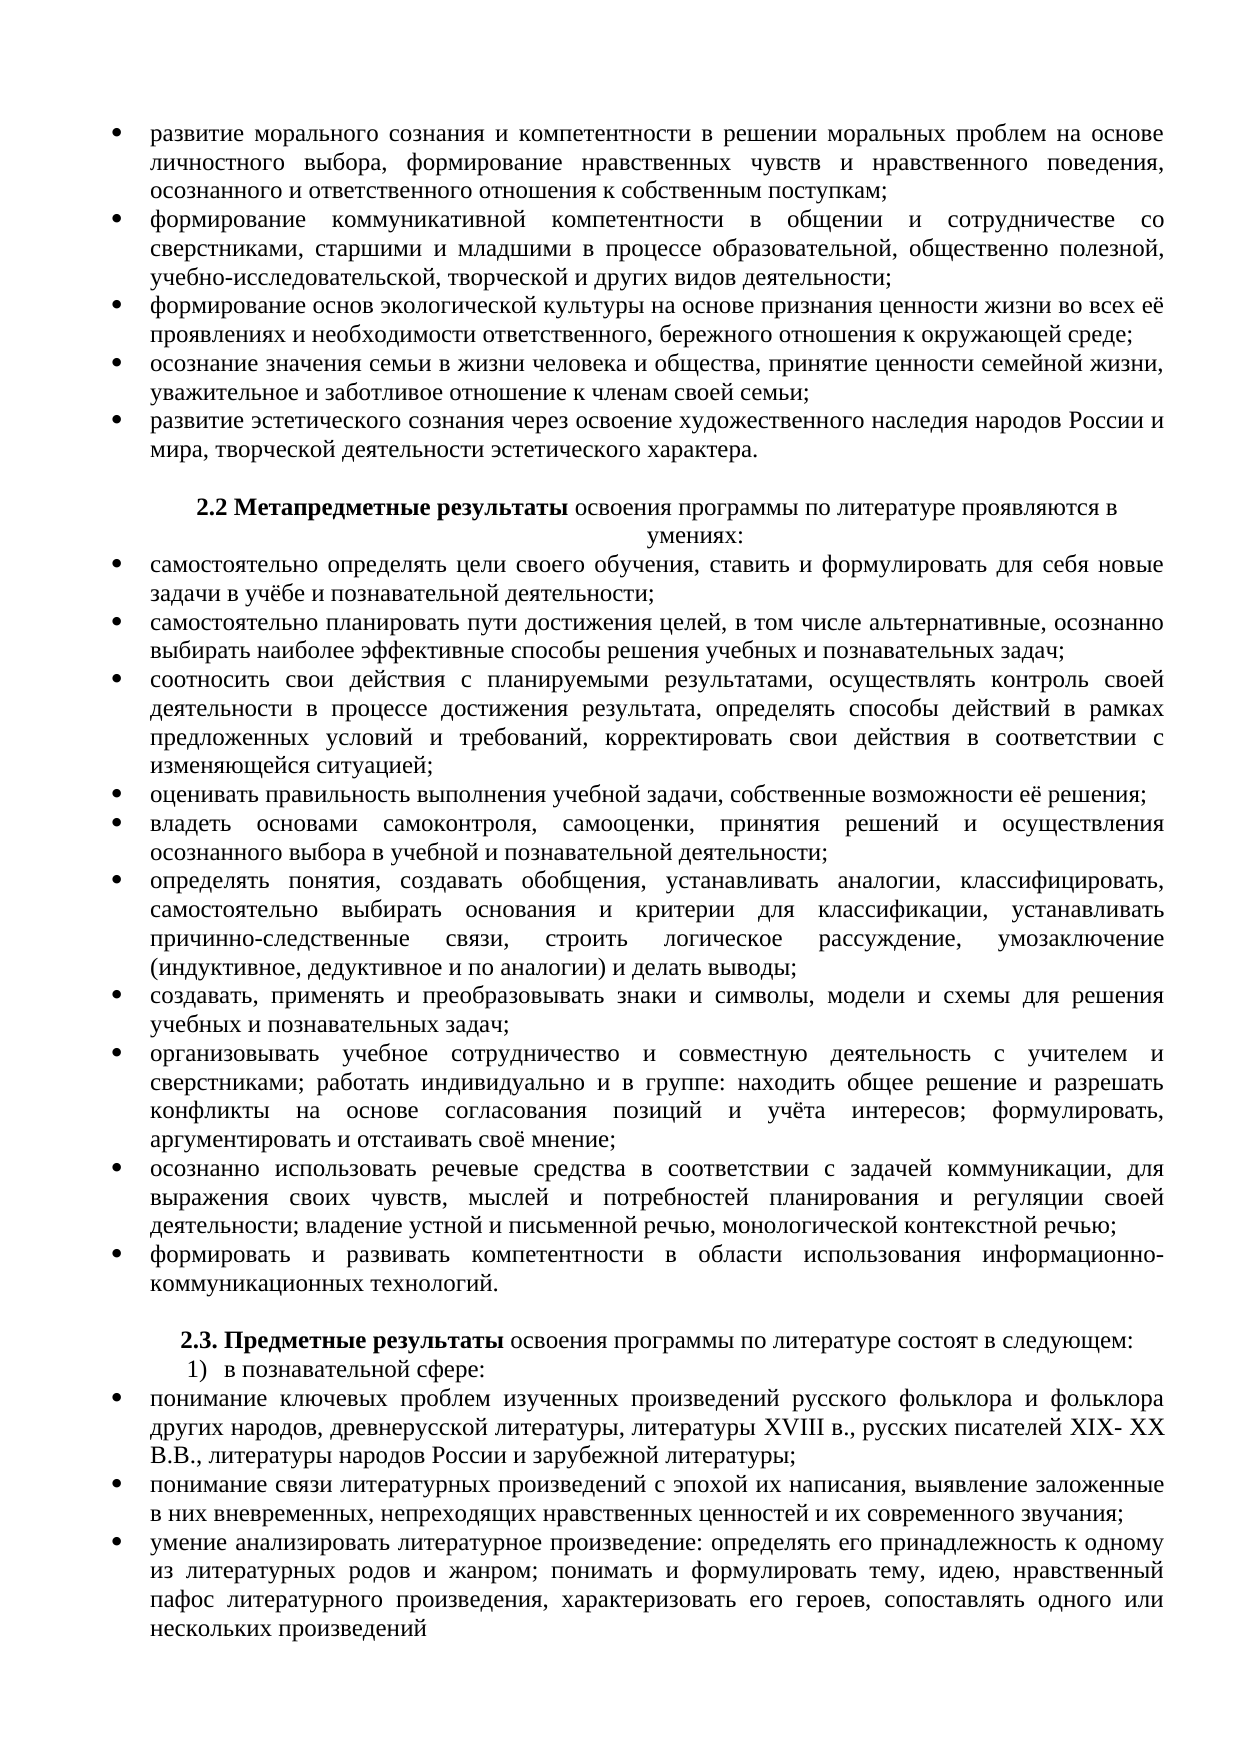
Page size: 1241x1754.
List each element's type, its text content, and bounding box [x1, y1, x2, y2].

list формирование основ экологической культуры на основе признания ценности жизни во всех её проявлениях и необходимости ответственного, бережного отношения к окружающей среде; [112, 291, 1165, 348]
list организовывать учебное сотрудничество и совместную деятельность с учителем и сверстниками; работать индивидуально и в группе: находить общее решение и разрешать конфликты на основе согласования позиций и учёта интересов; формулировать, аргументировать и отстаивать своё мнение; [112, 1038, 1165, 1153]
list создавать, применять и преобразовывать знаки и символы, модели и схемы для решения учебных и познавательных задач; [112, 981, 1165, 1038]
list осознание значения семьи в жизни человека и общества, принятие ценности семейной жизни, уважительное и заботливое отношение к членам своей семьи; [112, 348, 1165, 406]
list самостоятельно определять цели своего обучения, ставить и формулировать для себя новые задачи в учёбе и познавательной деятельности; [112, 549, 1165, 607]
list оценивать правильность выполнения учебной задачи, собственные возможности её решения; [112, 779, 1165, 808]
list определять понятия, создавать обобщения, устанавливать аналогии, классифицировать, самостоятельно выбирать основания и критерии для классификации, устанавливать причинно-следственные связи, строить логическое рассуждение, умозаключение (индуктивное, дедуктивное и по аналогии) и делать выводы; [112, 866, 1165, 981]
list соотносить свои действия с планируемыми результатами, осуществлять контроль своей деятельности в процессе достижения результата, определять способы действий в рамках предложенных условий и требований, корректировать свои действия в соответствии с изменяющейся ситуацией; [112, 664, 1165, 779]
list осознанно использовать речевые средства в соответствии с задачей коммуникации, для выражения своих чувств, мыслей и потребностей планирования и регуляции своей деятельности; владение устной и письменной речью, монологической контекстной речью; [112, 1153, 1165, 1239]
list развитие эстетического сознания через освоение художественного наследия народов России и мира, творческой деятельности эстетического характера. [112, 406, 1165, 463]
list развитие морального сознания и компетентности в решении моральных проблем на основе личностного выбора, формирование нравственных чувств и нравственного поведения, осознанного и ответственного отношения к собственным поступкам; [112, 118, 1165, 204]
text 2.3. Предметные результаты освоения программы по литературе состоят в следующем: [149, 1326, 1165, 1354]
list владеть основами самоконтроля, самооценки, принятия решений и осуществления осознанного выбора в учебной и познавательной деятельности; [112, 808, 1165, 866]
list формирование коммуникативной компетентности в общении и сотрудничестве со сверстниками, старшими и младшими в процессе образовательной, общественно полезной, учебно-исследовательской, творческой и других видов деятельности; [112, 204, 1165, 291]
text 2.2 Метапредметные результаты освоения программы по литературе проявляются в умениях: [149, 492, 1165, 549]
list понимание связи литературных произведений с эпохой их написания, выявление заложенные в них вневременных, непреходящих нравственных ценностей и их современного звучания; [112, 1469, 1165, 1527]
list в познавательной сфере: [186, 1354, 1165, 1383]
list понимание ключевых проблем изученных произведений русского фольклора и фольклора других народов, древнерусской литературы, литературы XVIII в., русских писателей XIX- XX В.В., литературы народов России и зарубежной литературы; [112, 1383, 1165, 1469]
list самостоятельно планировать пути достижения целей, в том числе альтернативные, осознанно выбирать наиболее эффективные способы решения учебных и познавательных задач; [112, 607, 1165, 664]
list умение анализировать литературное произведение: определять его принадлежность к одному из литературных родов и жанром; понимать и формулировать тему, идею, нравственный пафос литературного произведения, характеризовать его героев, сопоставлять одного или нескольких произведений [112, 1527, 1165, 1642]
list формировать и развивать компетентности в области использования информационно-коммуникационных технологий. [112, 1239, 1165, 1297]
